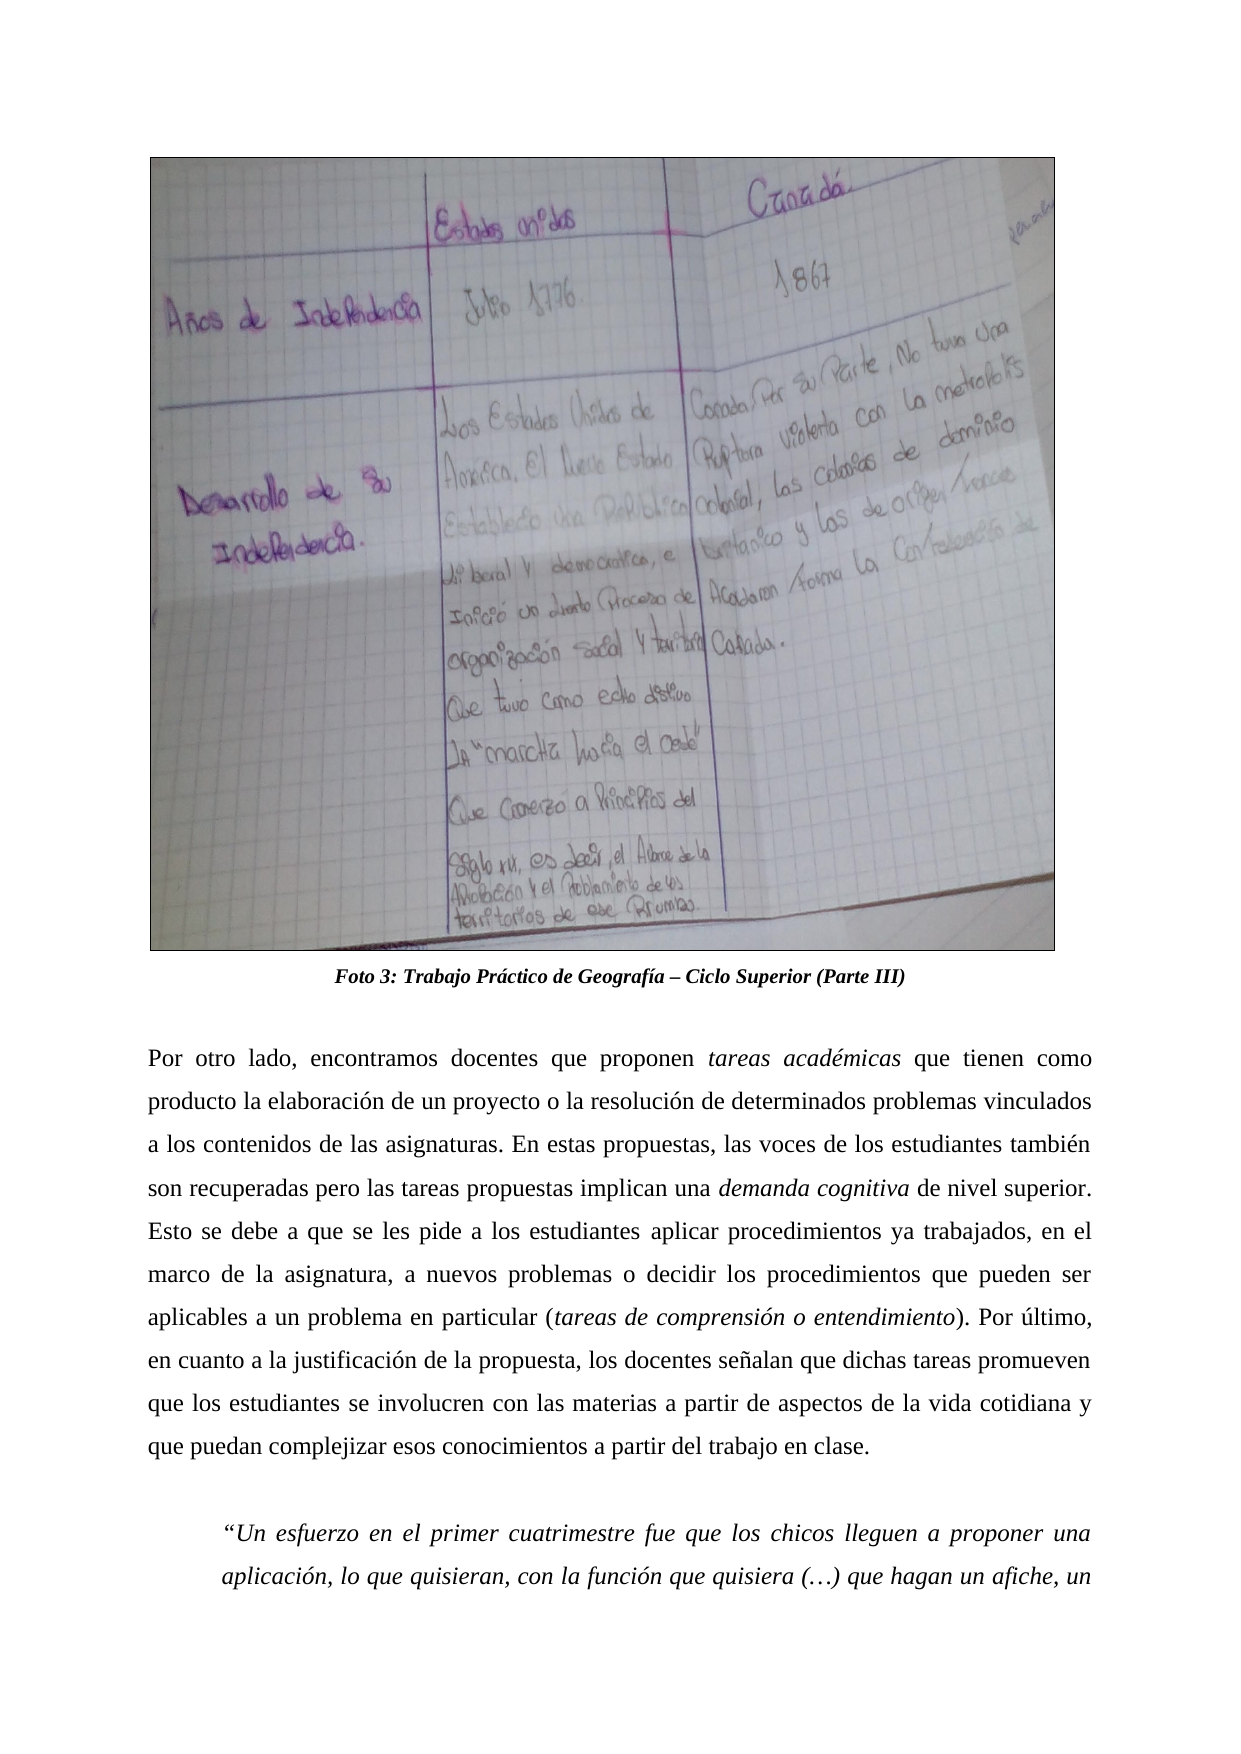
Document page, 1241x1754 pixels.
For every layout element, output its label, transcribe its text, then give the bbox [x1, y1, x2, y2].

text Foto 3: Trabajo Práctico de Geografía – Ciclo Superior (Parte III) [148, 964, 1092, 988]
text Por otro lado, encontramos docentes que proponen tareas académicas que tienen como producto la elaboración de un proyecto o la resolución de determinados problemas vinculados a los contenidos de las asignaturas. En estas propuestas, las voces de los estudiantes también son recuperadas pero las tareas propuestas implican una demanda cognitiva de nivel superior. Esto se debe a que se les pide a los estudiantes aplicar procedimientos ya trabajados, en el marco de la asignatura, a nuevos problemas o decidir los procedimientos que pueden ser aplicables a un problema en particular (tareas de comprensión o entendimiento). Por último, en cuanto a la justificación de la propuesta, los docentes señalan que dichas tareas promueven que los estudiantes se involucren con las materias a partir de aspectos de la vida cotidiana y que puedan complejizar esos conocimientos a partir del trabajo en clase. [148, 1043, 1092, 1460]
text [221, 1518, 1092, 1589]
picture [151, 158, 1054, 950]
